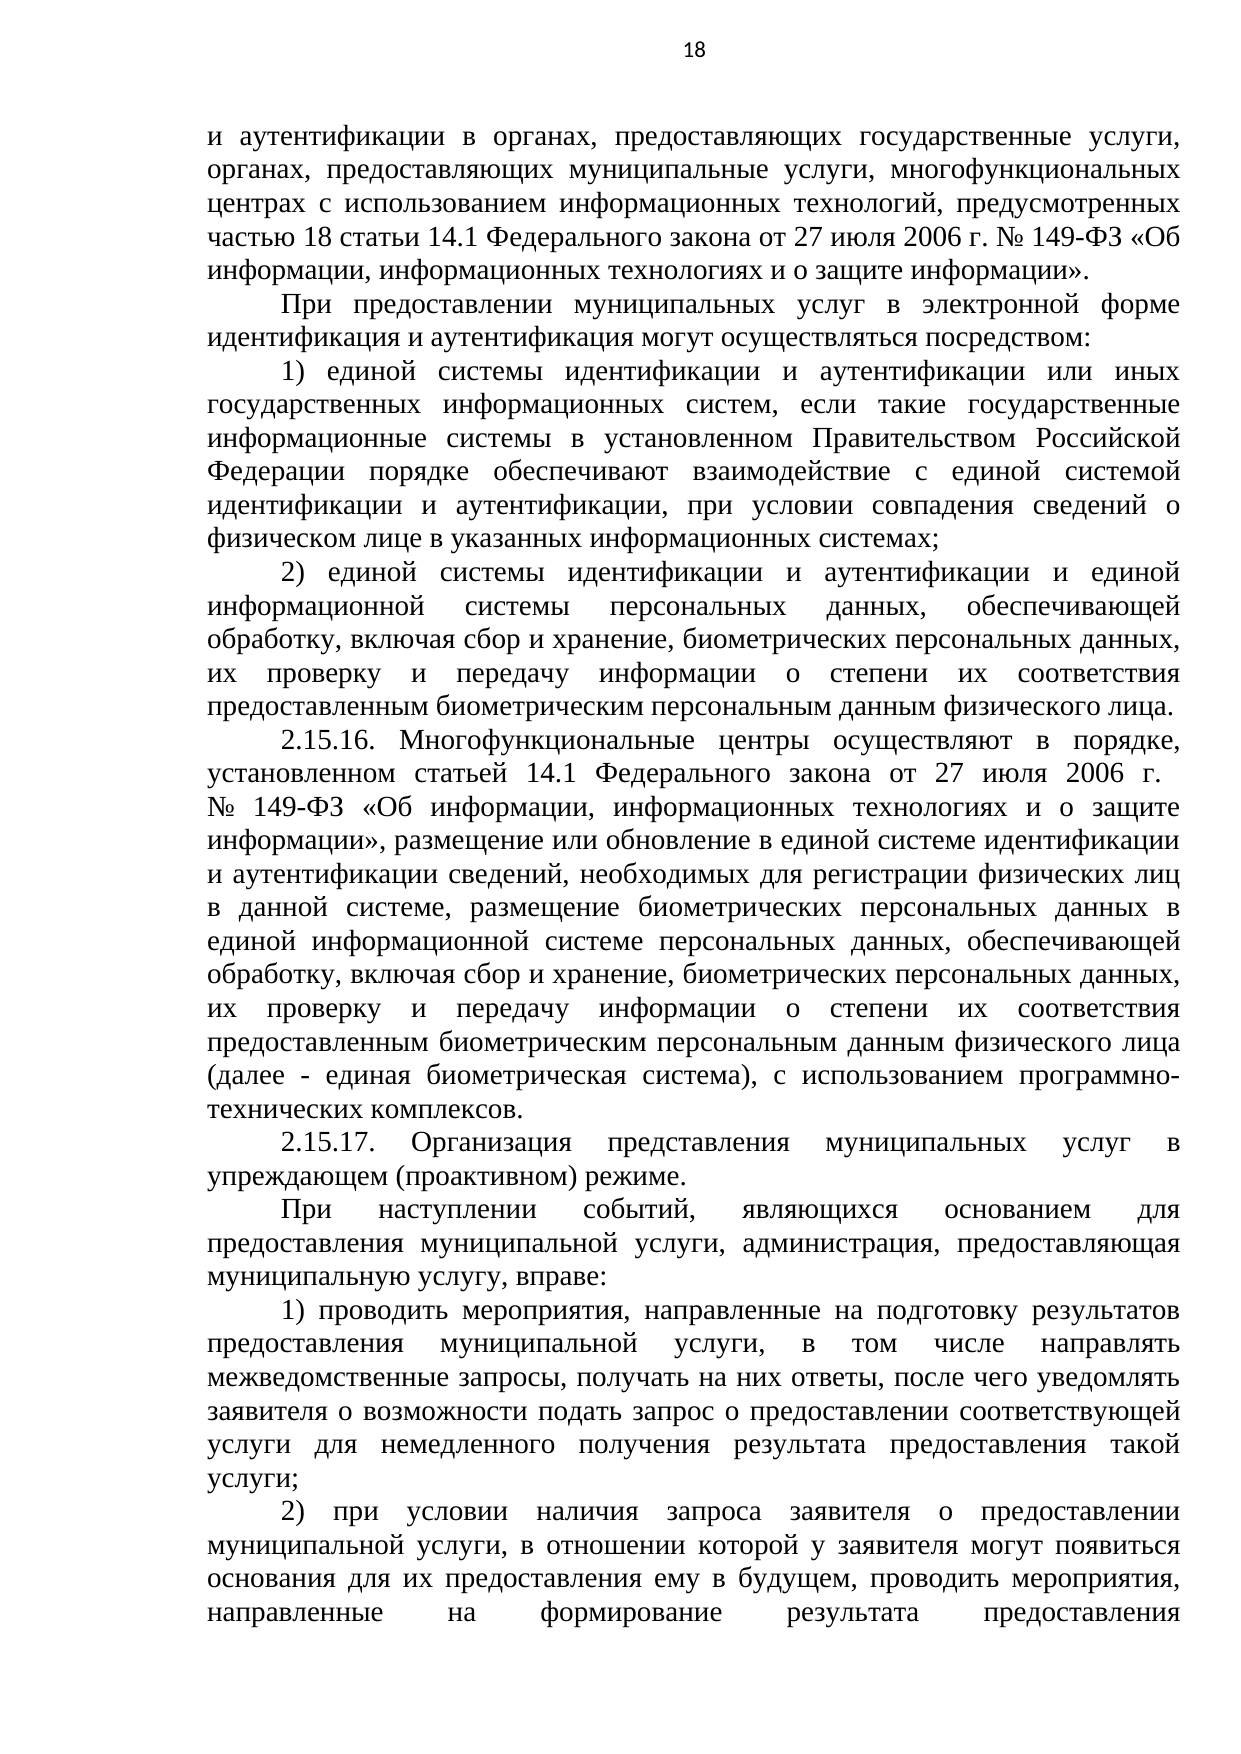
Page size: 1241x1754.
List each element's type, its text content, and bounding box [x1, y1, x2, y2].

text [207, 1493, 1181, 1627]
text 2.15.16. Многофункциональные центры осуществляют в порядке, установленном статьей 14.1 Федерального закона от 27 июля 2006 г. № 149-ФЗ «Об информации, информационных технологиях и о защите информации», размещение или обновление в единой системе идентификации и аутентификации сведений, необходимых для регистрации физических лиц в данной системе, размещение биометрических персональных данных в единой информационной системе персональных данных, обеспечивающей обработку, включая сбор и хранение, биометрических персональных данных, их проверку и передачу информации о степени их соответствия предоставленным биометрическим персональным данным физического лица (далее - единая биометрическая система), с использованием программно-технических комплексов. [207, 722, 1181, 1124]
text 2.15.17. Организация представления муниципальных услуг в упреждающем (проактивном) режиме. [207, 1124, 1181, 1191]
text При предоставлении муниципальных услуг в электронной форме идентификация и аутентификация могут осуществляться посредством: [207, 286, 1181, 353]
text 2) единой системы идентификации и аутентификации и единой информационной системы персональных данных, обеспечивающей обработку, включая сбор и хранение, биометрических персональных данных, их проверку и передачу информации о степени их соответствия предоставленным биометрическим персональным данным физического лица. [207, 554, 1181, 722]
text 1) проводить мероприятия, направленные на подготовку результатов предоставления муниципальной услуги, в том числе направлять межведомственные запросы, получать на них ответы, после чего уведомлять заявителя о возможности подать запрос о предоставлении соответствующей услуги для немедленного получения результата предоставления такой услуги; [207, 1292, 1181, 1493]
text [207, 118, 1181, 286]
text При наступлении событий, являющихся основанием для предоставления муниципальной услуги, администрация, предоставляющая муниципальную услугу, вправе: [207, 1191, 1181, 1292]
text 1) единой системы идентификации и аутентификации или иных государственных информационных систем, если такие государственные информационные системы в установленном Правительством Российской Федерации порядке обеспечивают взаимодействие с единой системой идентификации и аутентификации, при условии совпадения сведений о физическом лице в указанных информационных системах; [207, 353, 1181, 554]
